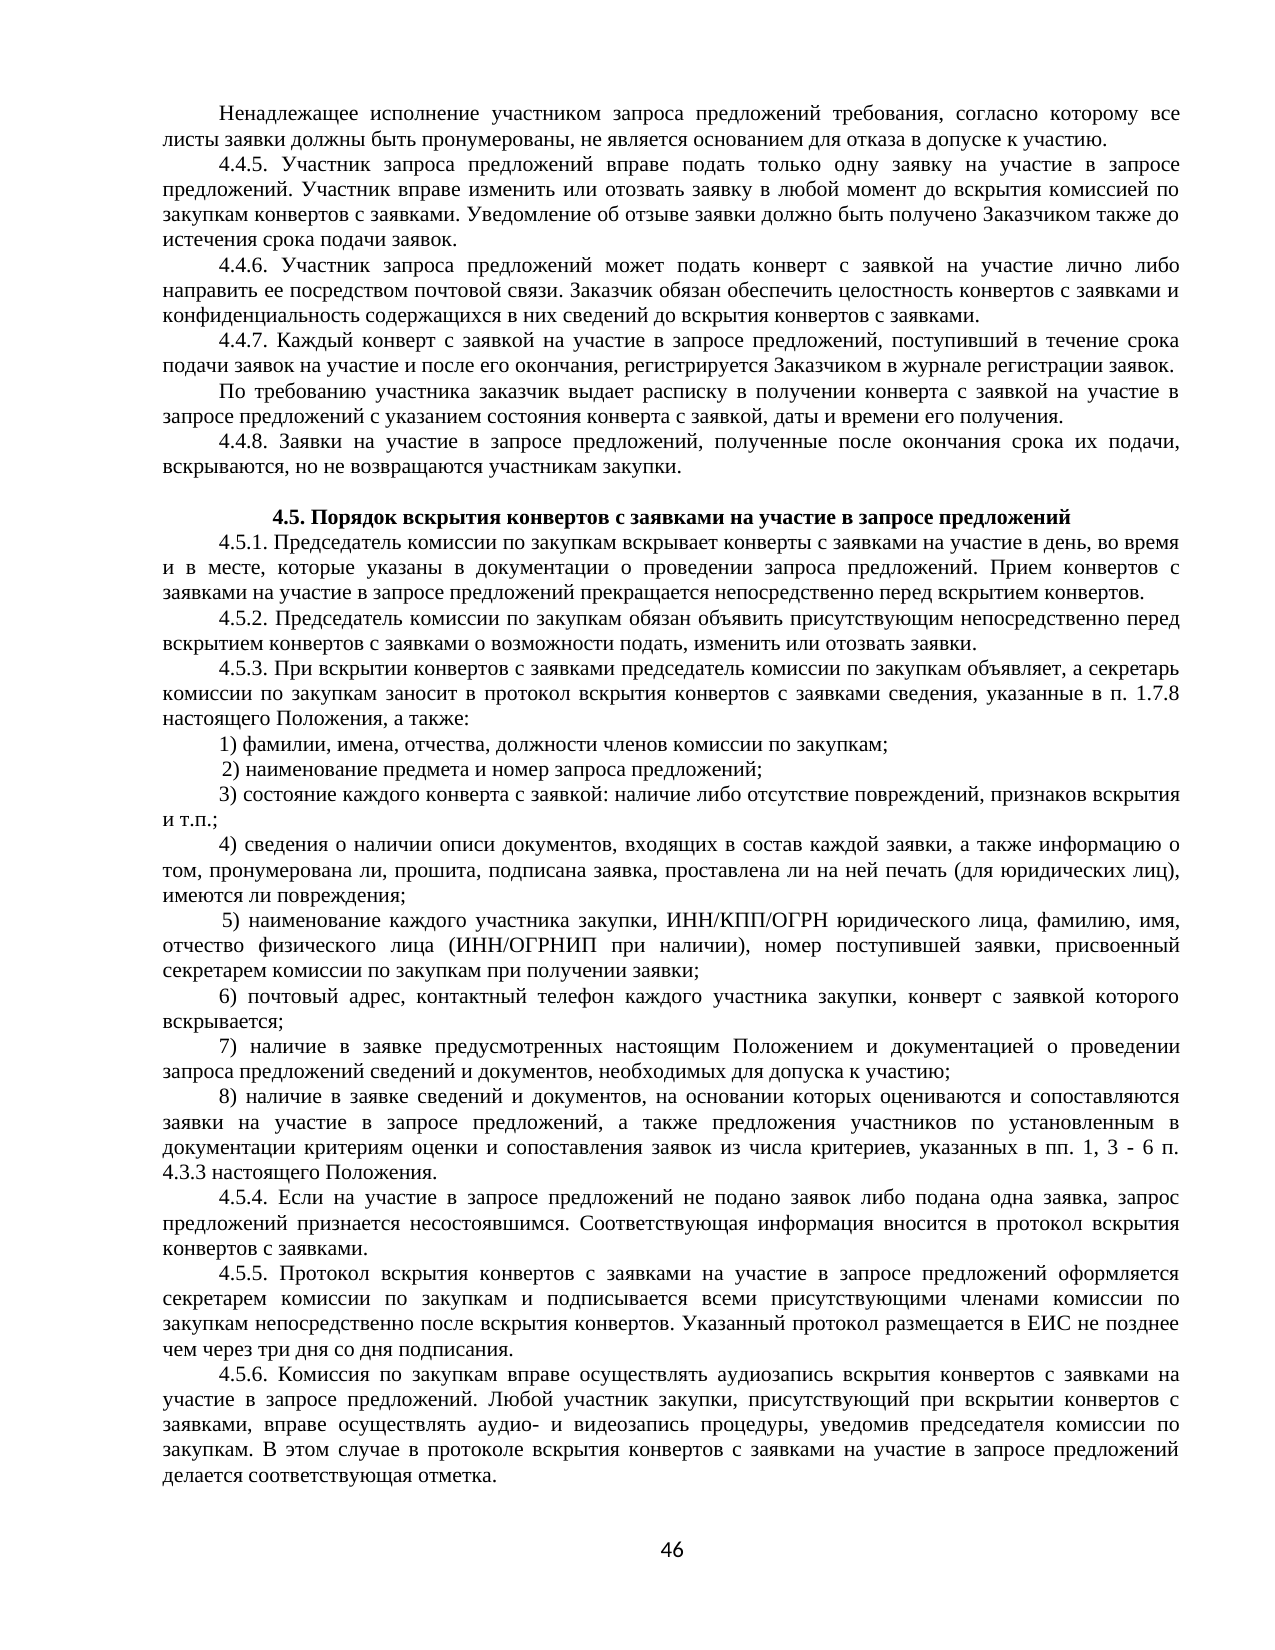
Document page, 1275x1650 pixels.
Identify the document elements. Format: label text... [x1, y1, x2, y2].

text 4.5.4. Если на участие в запросе предложений не подано заявок либо подана одна заявка, запрос предложений признается несостоявшимся. Соответствующая информация вносится в протокол вскрытия конвертов с заявками. [162, 1184, 1181, 1260]
text 7) наличие в заявке предусмотренных настоящим Положением и документацией о проведении запроса предложений сведений и документов, необходимых для допуска к участию; [162, 1033, 1181, 1083]
text 4.4.8. Заявки на участие в запросе предложений, полученные после окончания срока их подачи, вскрываются, но не возвращаются участникам закупки. [162, 428, 1181, 478]
text 4.5.1. Председатель комиссии по закупкам вскрывает конверты с заявками на участие в день, во время и в месте, которые указаны в документации о проведении запроса предложений. Прием конвертов с заявками на участие в запросе предложений прекращается непосредственно перед вскрытием конвертов. [162, 529, 1181, 604]
text 4.5.5. Протокол вскрытия конвертов с заявками на участие в запросе предложений оформляется секретарем комиссии по закупкам и подписывается всеми присутствующими членами комиссии по закупкам непосредственно после вскрытия конвертов. Указанный протокол размещается в ЕИС не позднее чем через три дня со дня подписания. [162, 1260, 1181, 1361]
text По требованию участника заказчик выдает расписку в получении конверта с заявкой на участие в запросе предложений с указанием состояния конверта с заявкой, даты и времени его получения. [162, 378, 1181, 428]
text 4.5.6. Комиссия по закупкам вправе осуществлять аудиозапись вскрытия конвертов с заявками на участие в запросе предложений. Любой участник закупки, присутствующий при вскрытии конвертов с заявками, вправе осуществлять аудио- и видеозапись процедуры, уведомив председателя комиссии по закупкам. В этом случае в протоколе вскрытия конвертов с заявками на участие в запросе предложений делается соответствующая отметка. [162, 1361, 1181, 1487]
text 3) состояние каждого конверта с заявкой: наличие либо отсутствие повреждений, признаков вскрытия и т.п.; [162, 781, 1181, 831]
text 6) почтовый адрес, контактный телефон каждого участника закупки, конверт с заявкой которого вскрывается; [162, 983, 1181, 1033]
text 4.4.6. Участник запроса предложений может подать конверт с заявкой на участие лично либо направить ее посредством почтовой связи. Заказчик обязан обеспечить целостность конвертов с заявками и конфиденциальность содержащихся в них сведений до вскрытия конвертов с заявками. [162, 252, 1181, 327]
text 4.4.5. Участник запроса предложений вправе подать только одну заявку на участие в запросе предложений. Участник вправе изменить или отозвать заявку в любой момент до вскрытия комиссией по закупкам конвертов с заявками. Уведомление об отзыве заявки должно быть получено Заказчиком также до истечения срока подачи заявок. [162, 151, 1181, 252]
text 4) сведения о наличии описи документов, входящих в состав каждой заявки, а также информацию о том, пронумерована ли, прошита, подписана заявка, проставлена ли на ней печать (для юридических лиц), имеются ли повреждения; [162, 831, 1181, 907]
text 4.5.3. При вскрытии конвертов с заявками председатель комиссии по закупкам объявляет, а секретарь комиссии по закупкам заносит в протокол вскрытия конвертов с заявками сведения, указанные в п. 1.7.8 настоящего Положения, а также: [162, 655, 1181, 731]
text Ненадлежащее исполнение участником запроса предложений требования, согласно которому все листы заявки должны быть пронумерованы, не является основанием для отказа в допуске к участию. [162, 100, 1181, 151]
text 5) наименование каждого участника закупки, ИНН/КПП/ОГРН юридического лица, фамилию, имя, отчество физического лица (ИНН/ОГРНИП при наличии), номер поступившей заявки, присвоенный секретарем комиссии по закупкам при получении заявки; [162, 907, 1181, 983]
text 2) наименование предмета и номер запроса предложений; [162, 756, 1181, 781]
text 4.5.2. Председатель комиссии по закупкам обязан объявить присутствующим непосредственно перед вскрытием конвертов с заявками о возможности подать, изменить или отозвать заявки. [162, 604, 1181, 655]
text 1) фамилии, имена, отчества, должности членов комиссии по закупкам; [162, 731, 1181, 756]
text 4.5. Порядок вскрытия конвертов с заявками на участие в запросе предложений [162, 504, 1181, 529]
text 4.4.7. Каждый конверт с заявкой на участие в запросе предложений, поступивший в течение срока подачи заявок на участие и после его окончания, регистрируется Заказчиком в журнале регистрации заявок. [162, 327, 1181, 378]
text 8) наличие в заявке сведений и документов, на основании которых оцениваются и сопоставляются заявки на участие в запросе предложений, а также предложения участников по установленным в документации критериям оценки и сопоставления заявок из числа критериев, указанных в пп. 1, 3 - 6 п. 4.3.3 настоящего Положения. [162, 1083, 1181, 1184]
